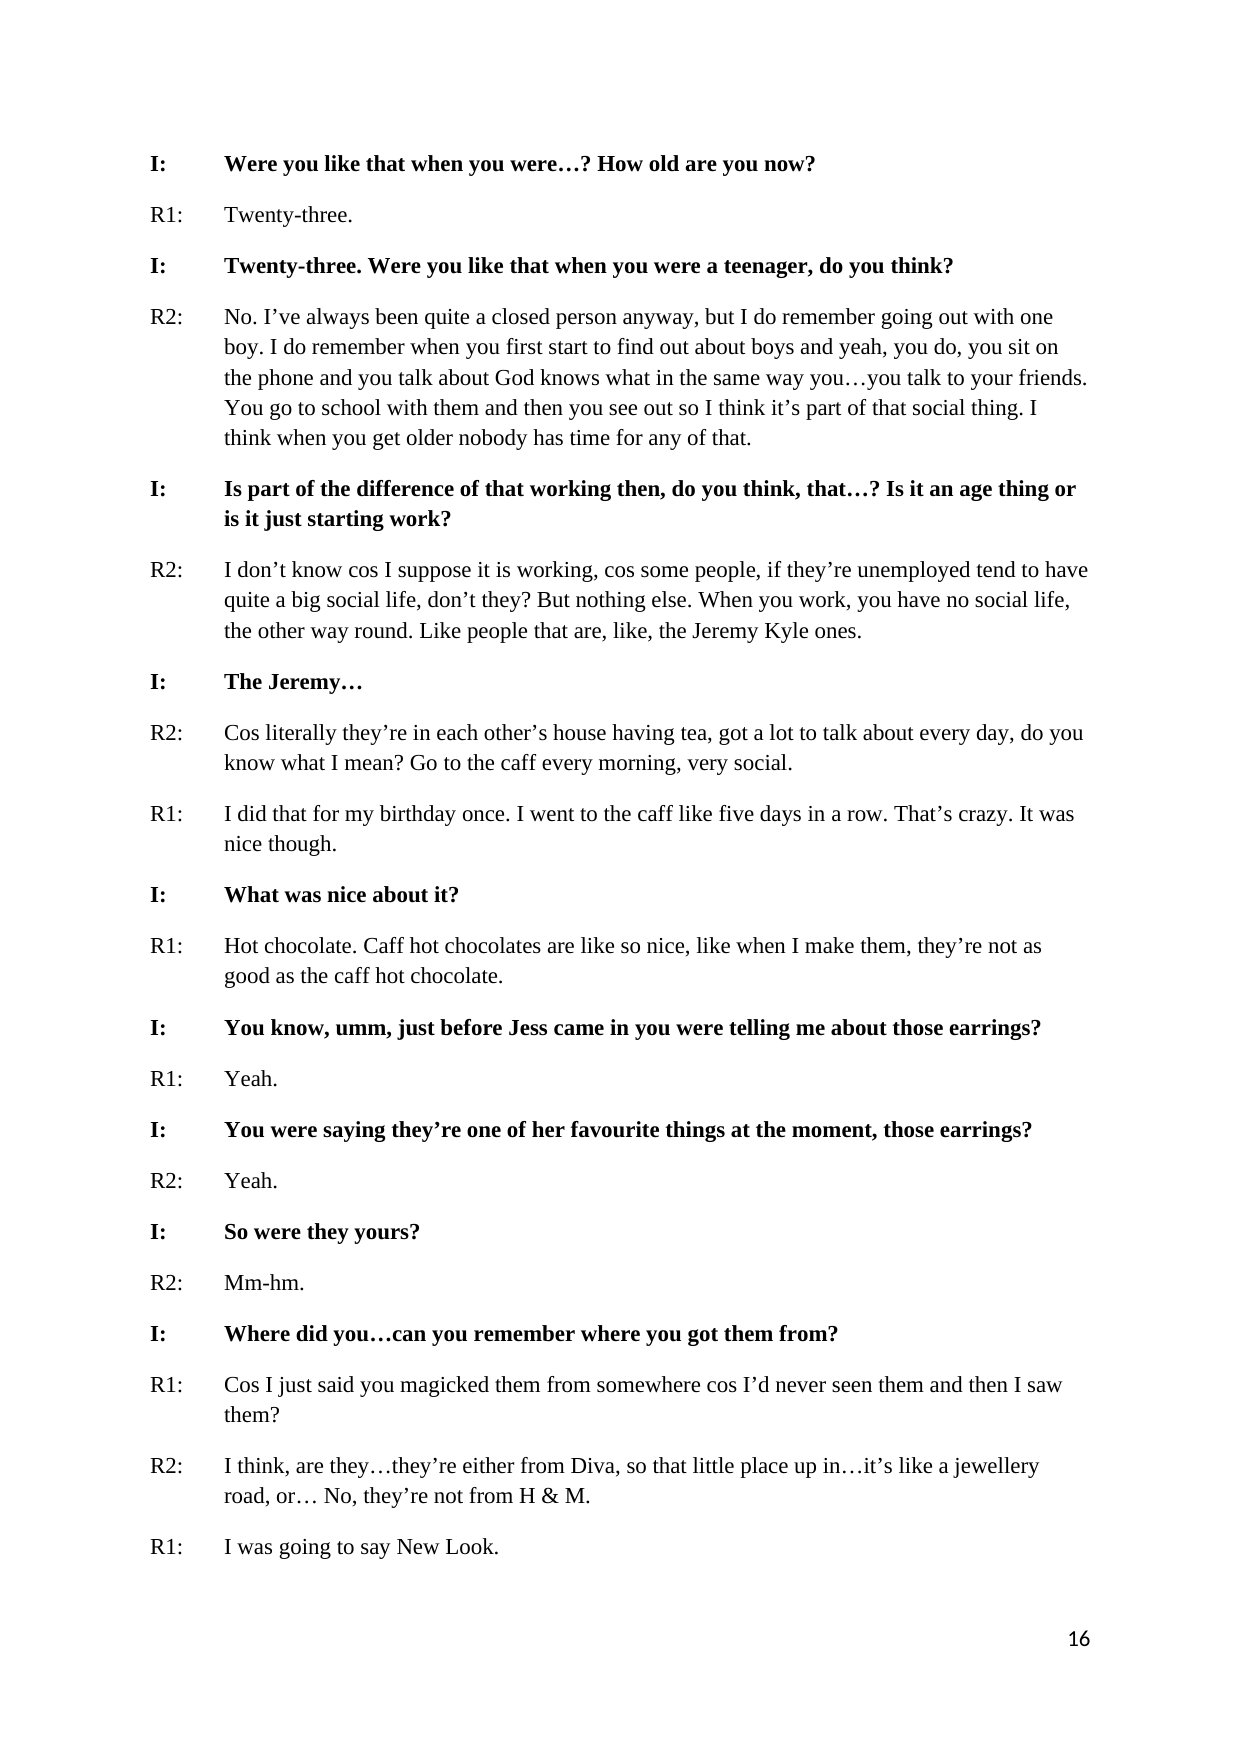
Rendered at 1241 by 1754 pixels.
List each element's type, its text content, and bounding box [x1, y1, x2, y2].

text R1: Cos I just said you magicked them from somewhere cos I’d never seen them and then I saw them? [150, 1371, 1090, 1427]
text I: Were you like that when you were…? How old are you now? [150, 150, 1090, 176]
text R1: Hot chocolate. Caff hot chocolates are like so nice, like when I make them, they’re not as good as the caff hot chocolate. [150, 932, 1090, 989]
text R2: Yeah. [150, 1167, 1090, 1193]
text R1: Yeah. [150, 1064, 1090, 1091]
text R2: No. I’ve always been quite a closed person anyway, but I do remember going out with one boy. I do remember when you first start to find out about boys and yeah, you do, you sit on the phone and you talk about God knows what in the same way you…you talk to your friends. You go to school with them and then you see out so I think it’s part of that social thing. I think when you get older nobody has time for any of that. [150, 303, 1090, 450]
text I: You know, umm, just before Jess came in you were telling me about those earrings? [150, 1013, 1090, 1040]
text R2: I don’t know cos I suppose it is working, cos some people, if they’re unemployed tend to have quite a big social life, don’t they? But nothing else. When you work, you have no social life, the other way round. Like people that are, like, the Jeremy Kyle ones. [150, 556, 1090, 643]
text I: You were saying they’re one of her favourite things at the moment, those earrings? [150, 1116, 1090, 1142]
text R1: Twenty-three. [150, 201, 1090, 227]
text I: Twenty-three. Were you like that when you were a teenager, do you think? [150, 252, 1090, 278]
text I: Is part of the difference of that working then, do you think, that…? Is it an age thing or is it just starting work? [150, 475, 1090, 532]
text R2: I think, are they…they’re either from Diva, so that little place up in…it’s like a jewellery road, or… No, they’re not from H & M. [150, 1452, 1090, 1509]
text I: Where did you…can you remember where you got them from? [150, 1320, 1090, 1346]
text I: The Jeremy… [150, 668, 1090, 694]
text R2: Mm-hm. [150, 1269, 1090, 1295]
text R1: I was going to say New Look. [150, 1533, 1090, 1560]
text I: So were they yours? [150, 1218, 1090, 1244]
text R1: I did that for my birthday once. I went to the caff like five days in a row. That’s crazy. It was nice though. [150, 800, 1090, 857]
text I: What was nice about it? [150, 881, 1090, 908]
text R2: Cos literally they’re in each other’s house having tea, got a lot to talk about every day, do you know what I mean? Go to the caff every morning, very social. [150, 719, 1090, 775]
